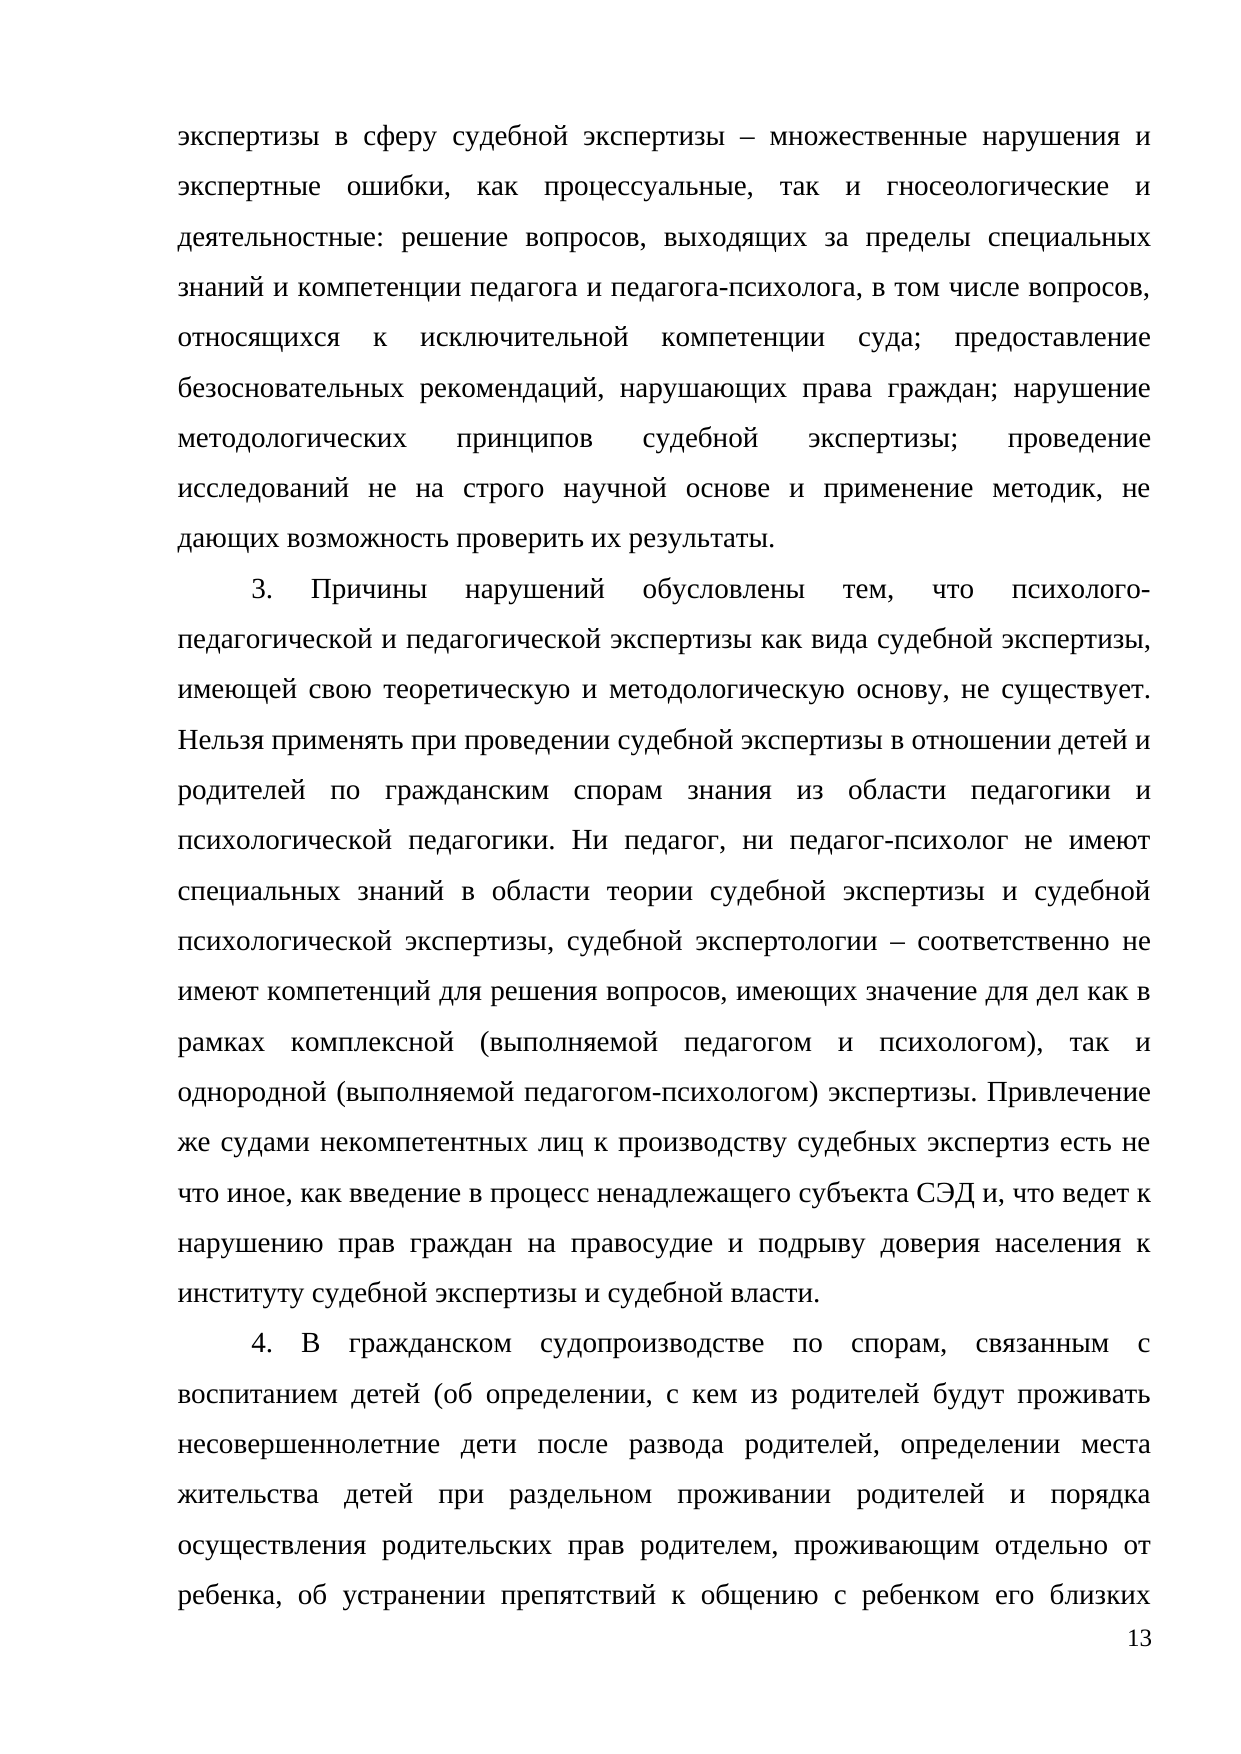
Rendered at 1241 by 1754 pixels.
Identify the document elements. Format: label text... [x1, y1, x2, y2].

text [177, 1326, 1152, 1611]
text 3. Причины нарушений обусловлены тем, что психолого-педагогической и педагогической экспертизы как вида судебной экспертизы, имеющей свою теоретическую и методологическую основу, не существует. Нельзя применять при проведении судебной экспертизы в отношении детей и родителей по гражданским спорам знания из области педагогики и психологической педагогики. Ни педагог, ни педагог-психолог не имеют специальных знаний в области теории судебной экспертизы и судебной психологической экспертизы, судебной экспертологии – соответственно не имеют компетенций для решения вопросов, имеющих значение для дел как в рамках комплексной (выполняемой педагогом и психологом), так и однородной (выполняемой педагогом-психологом) экспертизы. Привлечение же судами некомпетентных лиц к производству судебных экспертиз есть не что иное, как введение в процесс ненадлежащего субъекта СЭД и, что ведет к нарушению прав граждан на правосудие и подрыву доверия населения к институту судебной экспертизы и судебной власти. [177, 571, 1152, 1309]
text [177, 118, 1152, 554]
